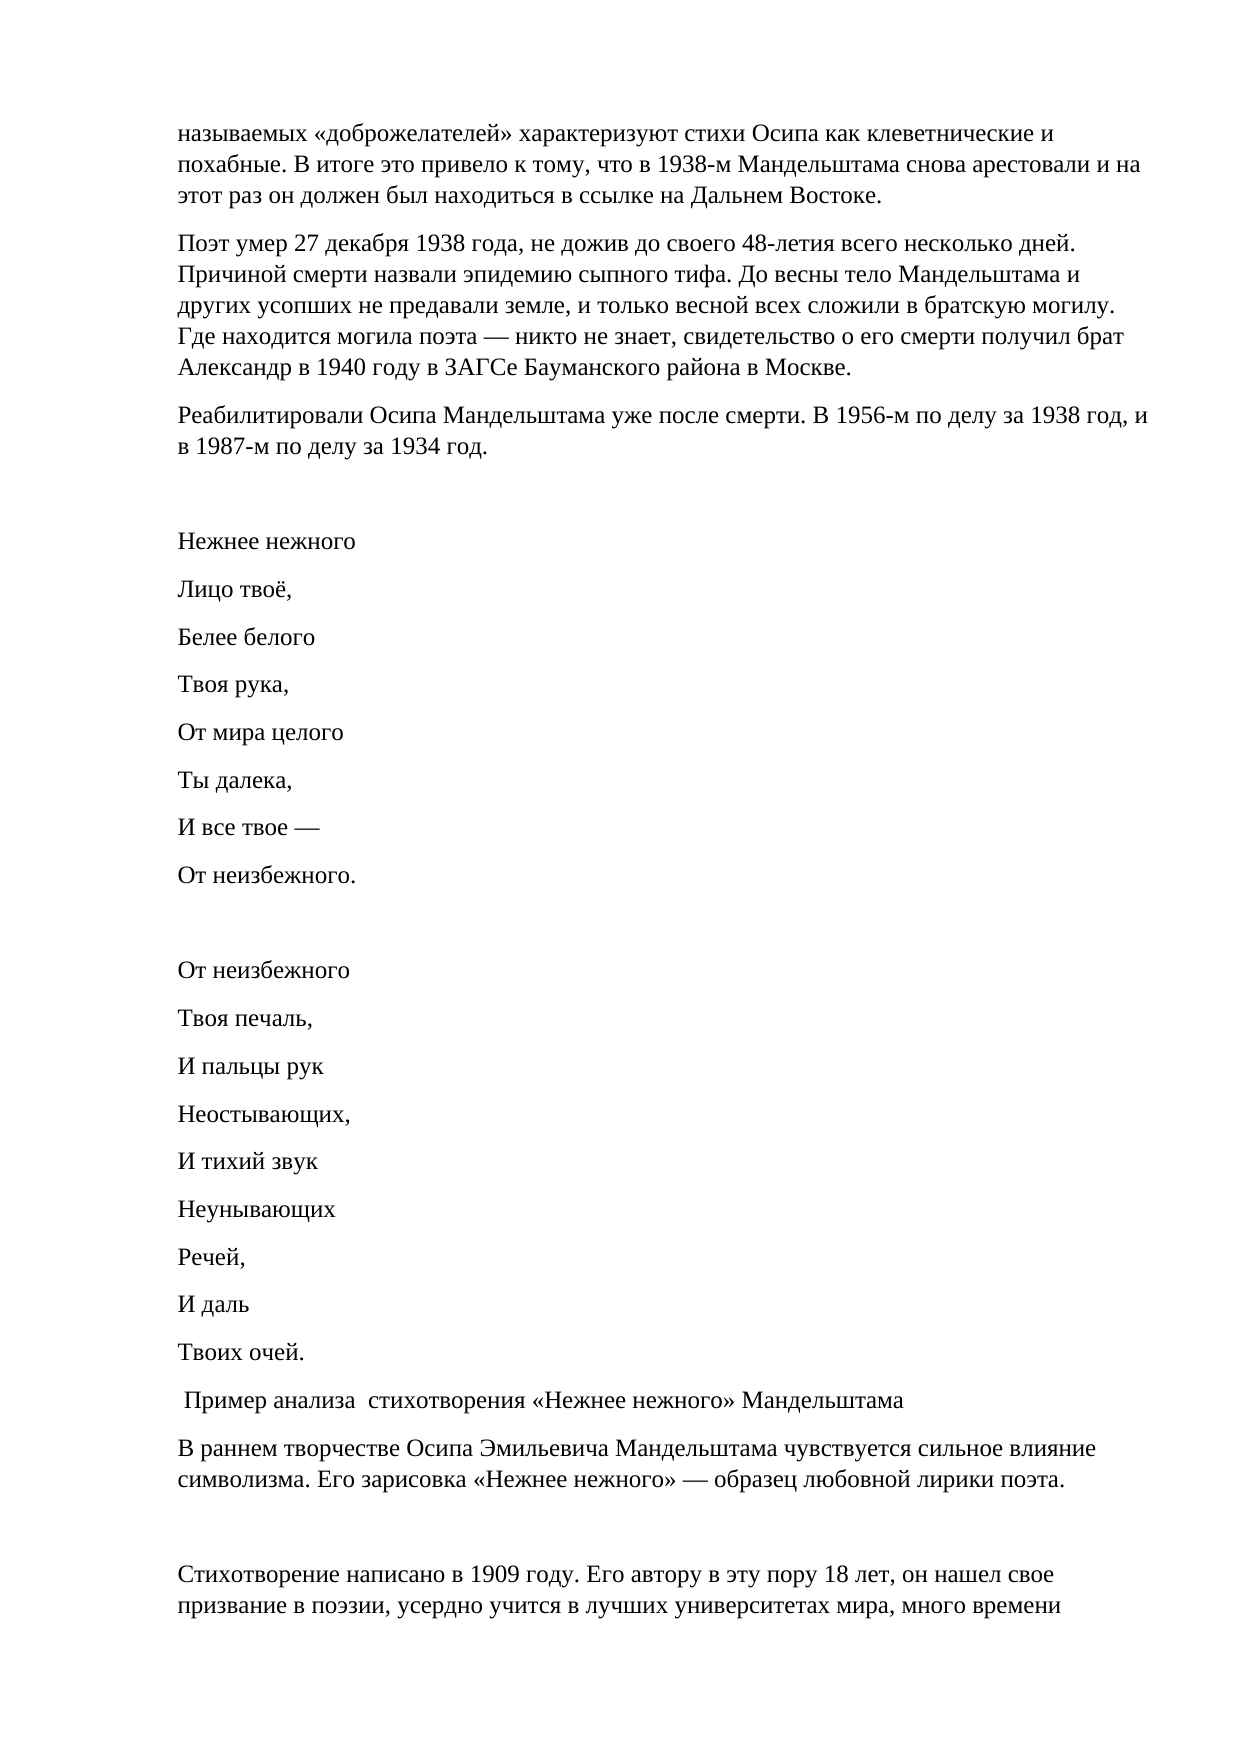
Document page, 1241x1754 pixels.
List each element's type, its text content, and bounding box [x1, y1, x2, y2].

text В раннем творчестве Осипа Эмильевича Мандельштама чувствуется сильное влияние символизма. Его зарисовка «Нежнее нежного» — образец любовной лирики поэта. [177, 1433, 1152, 1492]
text Поэт умер 27 декабря 1938 года, не дожив до своего 48-летия всего несколько дней. Причиной смерти назвали эпидемию сыпного тифа. До весны тело Мандельштама и других усопших не предавали земле, и только весной всех сложили в братскую могилу. Где находится могила поэта — никто не знает, свидетельство о его смерти получил брат Александр в 1940 году в ЗАГСе Бауманского района в Москве. [177, 228, 1152, 381]
text Твоя печаль, [177, 1003, 1152, 1032]
text И все твое — [177, 812, 1152, 841]
text Речей, [177, 1242, 1152, 1271]
text От неизбежного. [177, 860, 1152, 889]
text Неунывающих [177, 1194, 1152, 1223]
text Твоих очей. [177, 1337, 1152, 1366]
text Реабилитировали Осипа Мандельштама уже после смерти. В 1956-м по делу за 1938 год, и в 1987-м по делу за 1934 год. [177, 400, 1152, 459]
text Твоя рука, [177, 669, 1152, 698]
text И тихий звук [177, 1146, 1152, 1175]
text Лицо твоё, [177, 574, 1152, 603]
text От мира целого [177, 717, 1152, 746]
text Ты далека, [177, 765, 1152, 793]
text И пальцы рук [177, 1051, 1152, 1080]
text Пример анализа стихотворения «Нежнее нежного» Мандельштама [177, 1385, 1152, 1414]
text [177, 1559, 1152, 1619]
text И даль [177, 1289, 1152, 1318]
text От неизбежного [177, 956, 1152, 984]
text Нежнее нежного [177, 526, 1152, 555]
text Неостывающих, [177, 1099, 1152, 1127]
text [177, 118, 1152, 209]
text Белее белого [177, 622, 1152, 650]
